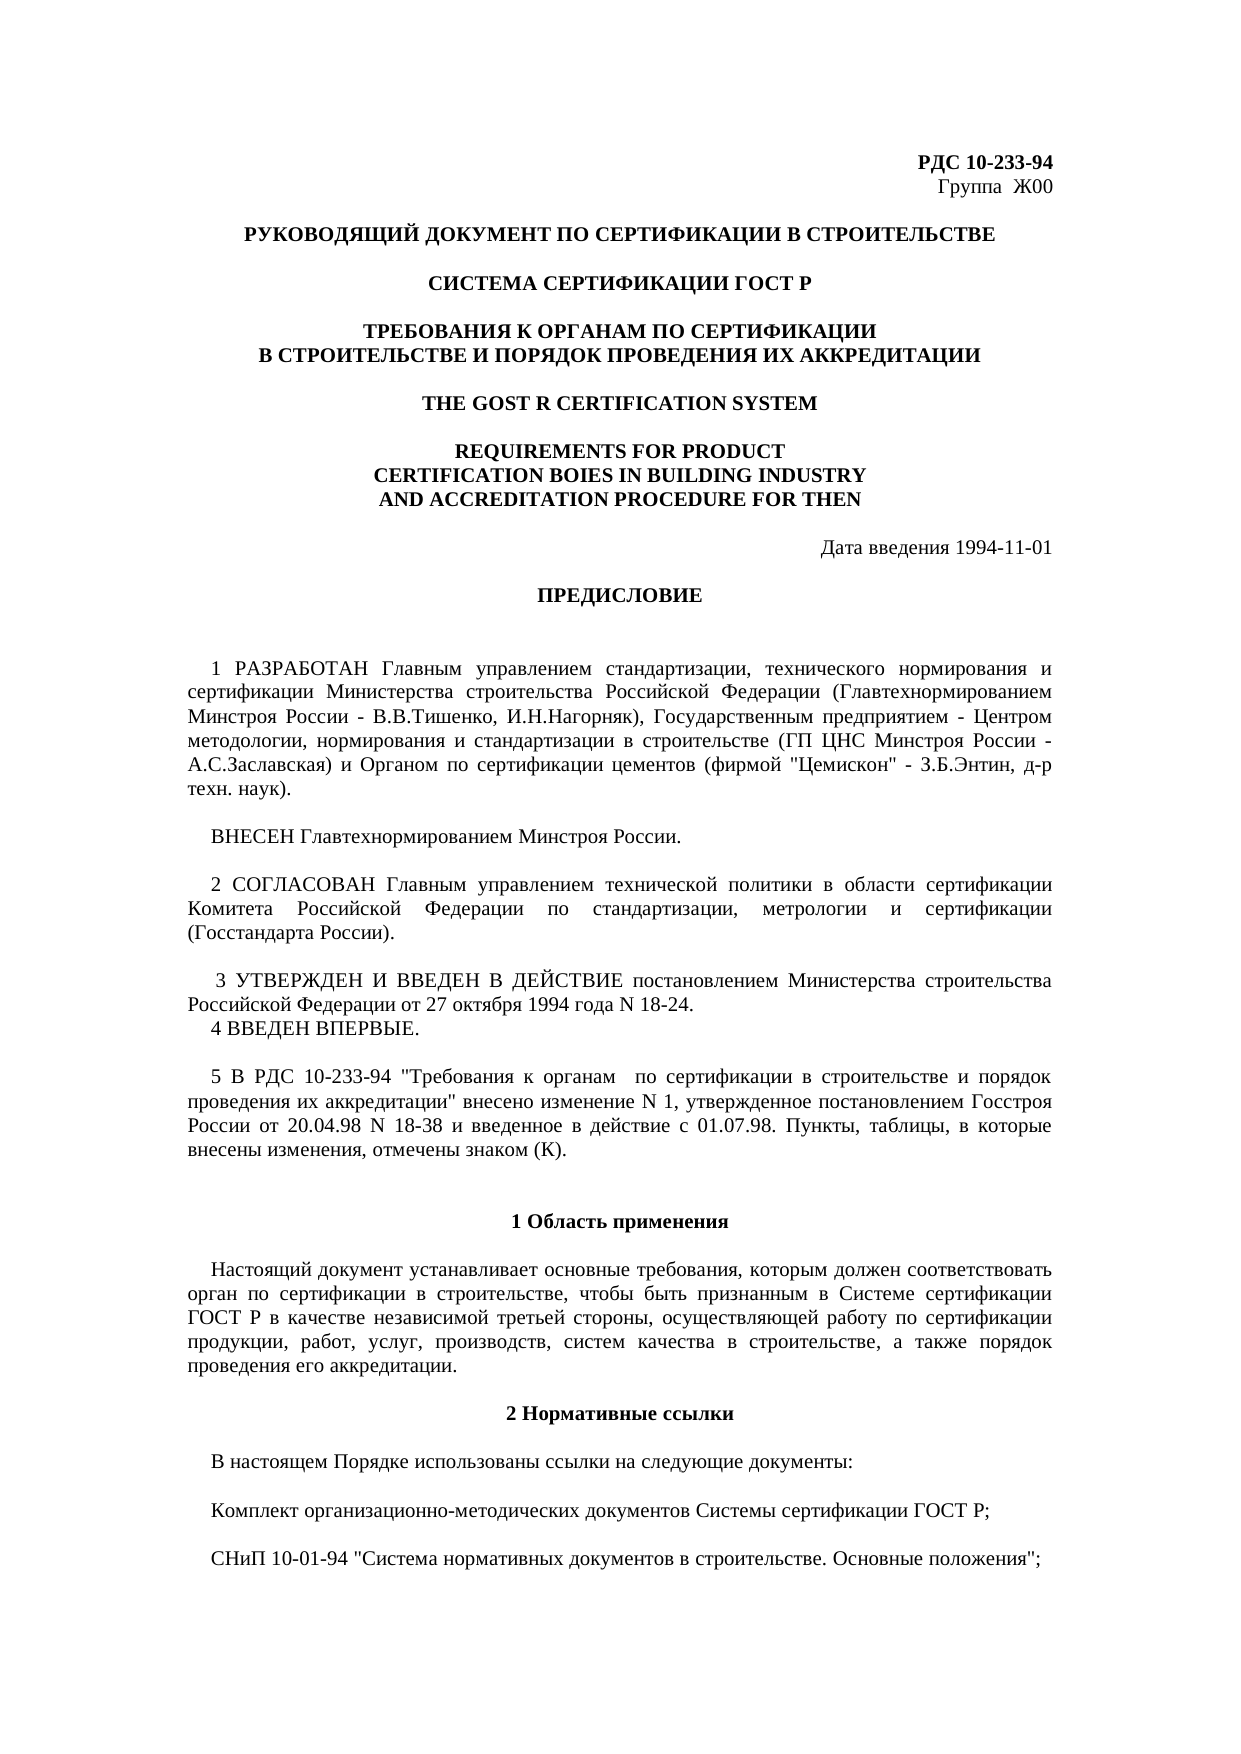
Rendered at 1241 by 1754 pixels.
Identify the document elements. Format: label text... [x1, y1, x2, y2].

subtitle 1 Область применения [187, 1209, 1053, 1233]
text AND ACCREDITATION PROCEDURE FOR THEN [187, 487, 1053, 511]
text СНиП 10-01-94 "Система нормативных документов в строительстве. Основные положения"; [187, 1546, 1053, 1570]
text Настоящий документ устанавливает основные требования, которым должен соответствовать орган по сертификации в строительстве, чтобы быть признанным в Системе сертификации ГОСТ Р в качестве независимой третьей стороны, осуществляющей работу по сертификации продукции, работ, услуг, производств, систем качества в строительстве, а также порядок проведения его аккредитации. [187, 1257, 1053, 1377]
text Дата введения 1994-11-01 [187, 535, 1053, 559]
text В настоящем Порядке использованы ссылки на следующие документы: [187, 1449, 1053, 1473]
text 4 ВВЕДЕН ВПЕРВЫЕ. [187, 1016, 1053, 1040]
subtitle РУКОВОДЯЩИЙ ДОКУМЕНТ ПО СЕРТИФИКАЦИИ В СТРОИТЕЛЬСТВЕ [187, 222, 1053, 246]
text REQUIREMENTS FOR PRODUCT [187, 439, 1053, 463]
text ТРЕБОВАНИЯ К ОРГАНАМ ПО СЕРТИФИКАЦИИ [187, 318, 1053, 342]
text THE GOST R CERTIFICATION SYSTEM [187, 391, 1053, 415]
text 2 СОГЛАСОВАН Главным управлением технической политики в области сертификации Комитета Российской Федерации по стандартизации, метрологии и сертификации (Госстандарта России). [187, 872, 1053, 944]
text 5 В РДС 10-233-94 "Требования к органам по сертификации в строительстве и порядок проведения их аккредитации" внесено изменение N 1, утвержденное постановлением Госстроя России от 20.04.98 N 18-38 и введенное в действие с 01.07.98. Пункты, таблицы, в которые внесены изменения, отмечены знаком (К). [187, 1064, 1053, 1161]
text СИСТЕМА СЕРТИФИКАЦИИ ГОСТ Р [187, 270, 1053, 294]
subtitle 2 Нормативные ссылки [187, 1401, 1053, 1425]
text 1 РАЗРАБОТАН Главным управлением стандартизации, технического нормирования и сертификации Министерства строительства Российской Федерации (Главтехнормированием Минстроя России - В.В.Тишенко, И.Н.Нагорняк), Государственным предприятием - Центром методологии, нормирования и стандартизации в строительстве (ГП ЦНС Минстроя России - А.С.Заславская) и Органом по сертификации цементов (фирмой "Цемискон" - З.Б.Энтин, д-р техн. наук). [187, 655, 1053, 800]
text Комплект организационно-методических документов Системы сертификации ГОСТ Р; [187, 1497, 1053, 1522]
text РДС 10-233-94 [187, 150, 1053, 174]
text ВНЕСЕН Главтехнормированием Минстроя России. [187, 824, 1053, 848]
text Группа Ж00 [187, 174, 1053, 198]
text В СТРОИТЕЛЬСТВЕ И ПОРЯДОК ПРОВЕДЕНИЯ ИХ АККРЕДИТАЦИИ [187, 342, 1053, 367]
subtitle ПРЕДИСЛОВИЕ [187, 583, 1053, 607]
text CERTIFICATION BOIES IN BUILDING INDUSTRY [187, 463, 1053, 487]
text 3 УТВЕРЖДЕН И ВВЕДЕН В ДЕЙСТВИЕ постановлением Министерства строительства Российской Федерации от 27 октября 1994 года N 18-24. [187, 968, 1053, 1016]
